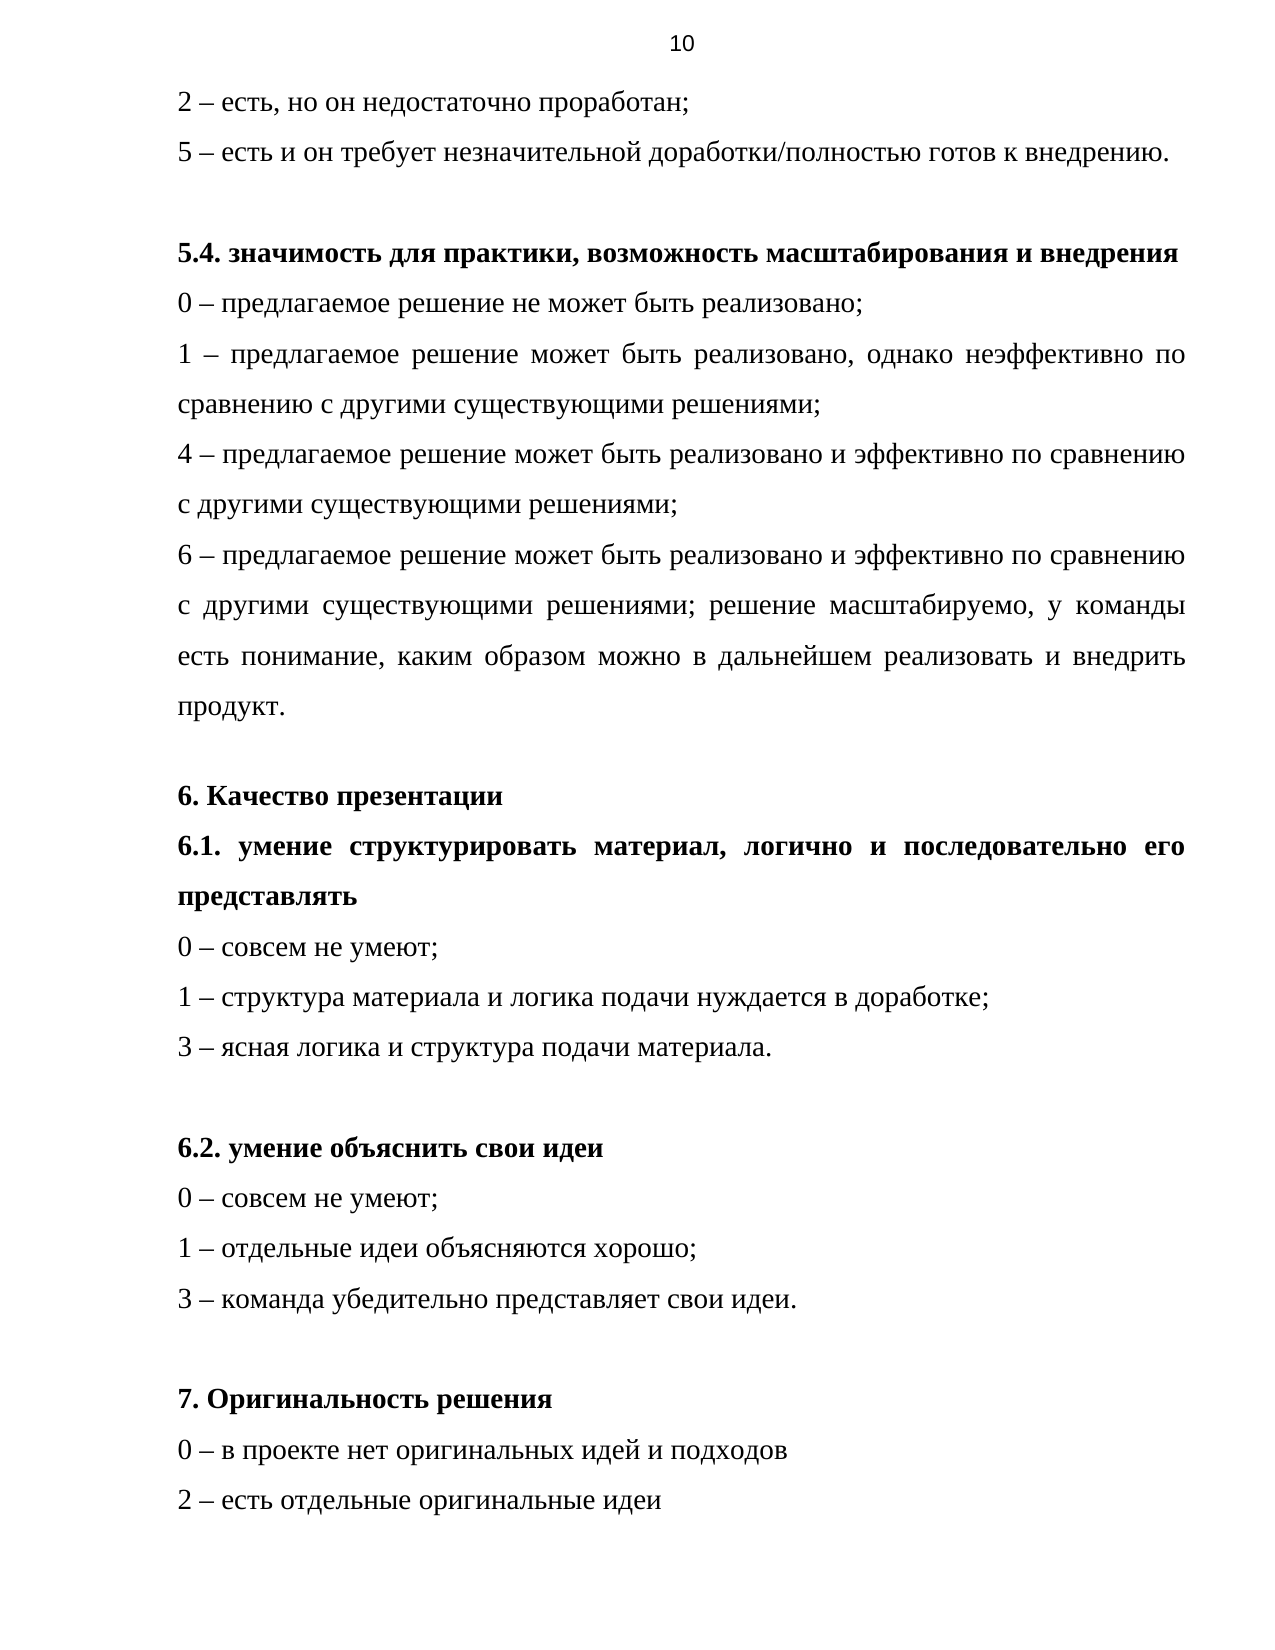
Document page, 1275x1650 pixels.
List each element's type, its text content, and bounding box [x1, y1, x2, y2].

text 1 – предлагаемое решение может быть реализовано, однако неэффективно по сравнению с другими существующими решениями; [177, 336, 1186, 419]
text 2 – есть отдельные оригинальные идеи [177, 1482, 1186, 1516]
text 1 – отдельные идеи объясняются хорошо; [177, 1231, 1186, 1264]
text 6. Качество презентации [177, 778, 1186, 811]
text 3 – команда убедительно представляет свои идеи. [177, 1281, 1186, 1314]
text 6.2. умение объяснить свои идеи [177, 1130, 1186, 1163]
text 4 – предлагаемое решение может быть реализовано и эффективно по сравнению с другими существующими решениями; [177, 436, 1186, 520]
text 1 – структура материала и логика подачи нуждается в доработке; [177, 979, 1186, 1012]
text 0 – в проекте нет оригинальных идей и подходов [177, 1432, 1186, 1465]
text 0 – предлагаемое решение не может быть реализовано; [177, 285, 1186, 319]
text 7. Оригинальность решения [177, 1381, 1186, 1415]
text 6 – предлагаемое решение может быть реализовано и эффективно по сравнению с другими существующими решениями; решение масштабируемо, у команды есть понимание, каким образом можно в дальнейшем реализовать и внедрить продукт. [177, 537, 1186, 721]
text 0 – совсем не умеют; [177, 1180, 1186, 1214]
text 0 – совсем не умеют; [177, 929, 1186, 962]
text 2 – есть, но он недостаточно проработан; [177, 84, 1186, 118]
text 5 – есть и он требует незначительной доработки/полностью готов к внедрению. [177, 134, 1186, 168]
text 3 – ясная логика и структура подачи материала. [177, 1029, 1186, 1063]
text 5.4. значимость для практики, возможность масштабирования и внедрения [177, 235, 1186, 269]
text 6.1. умение структурировать материал, логично и последовательно его представлять [177, 828, 1186, 912]
